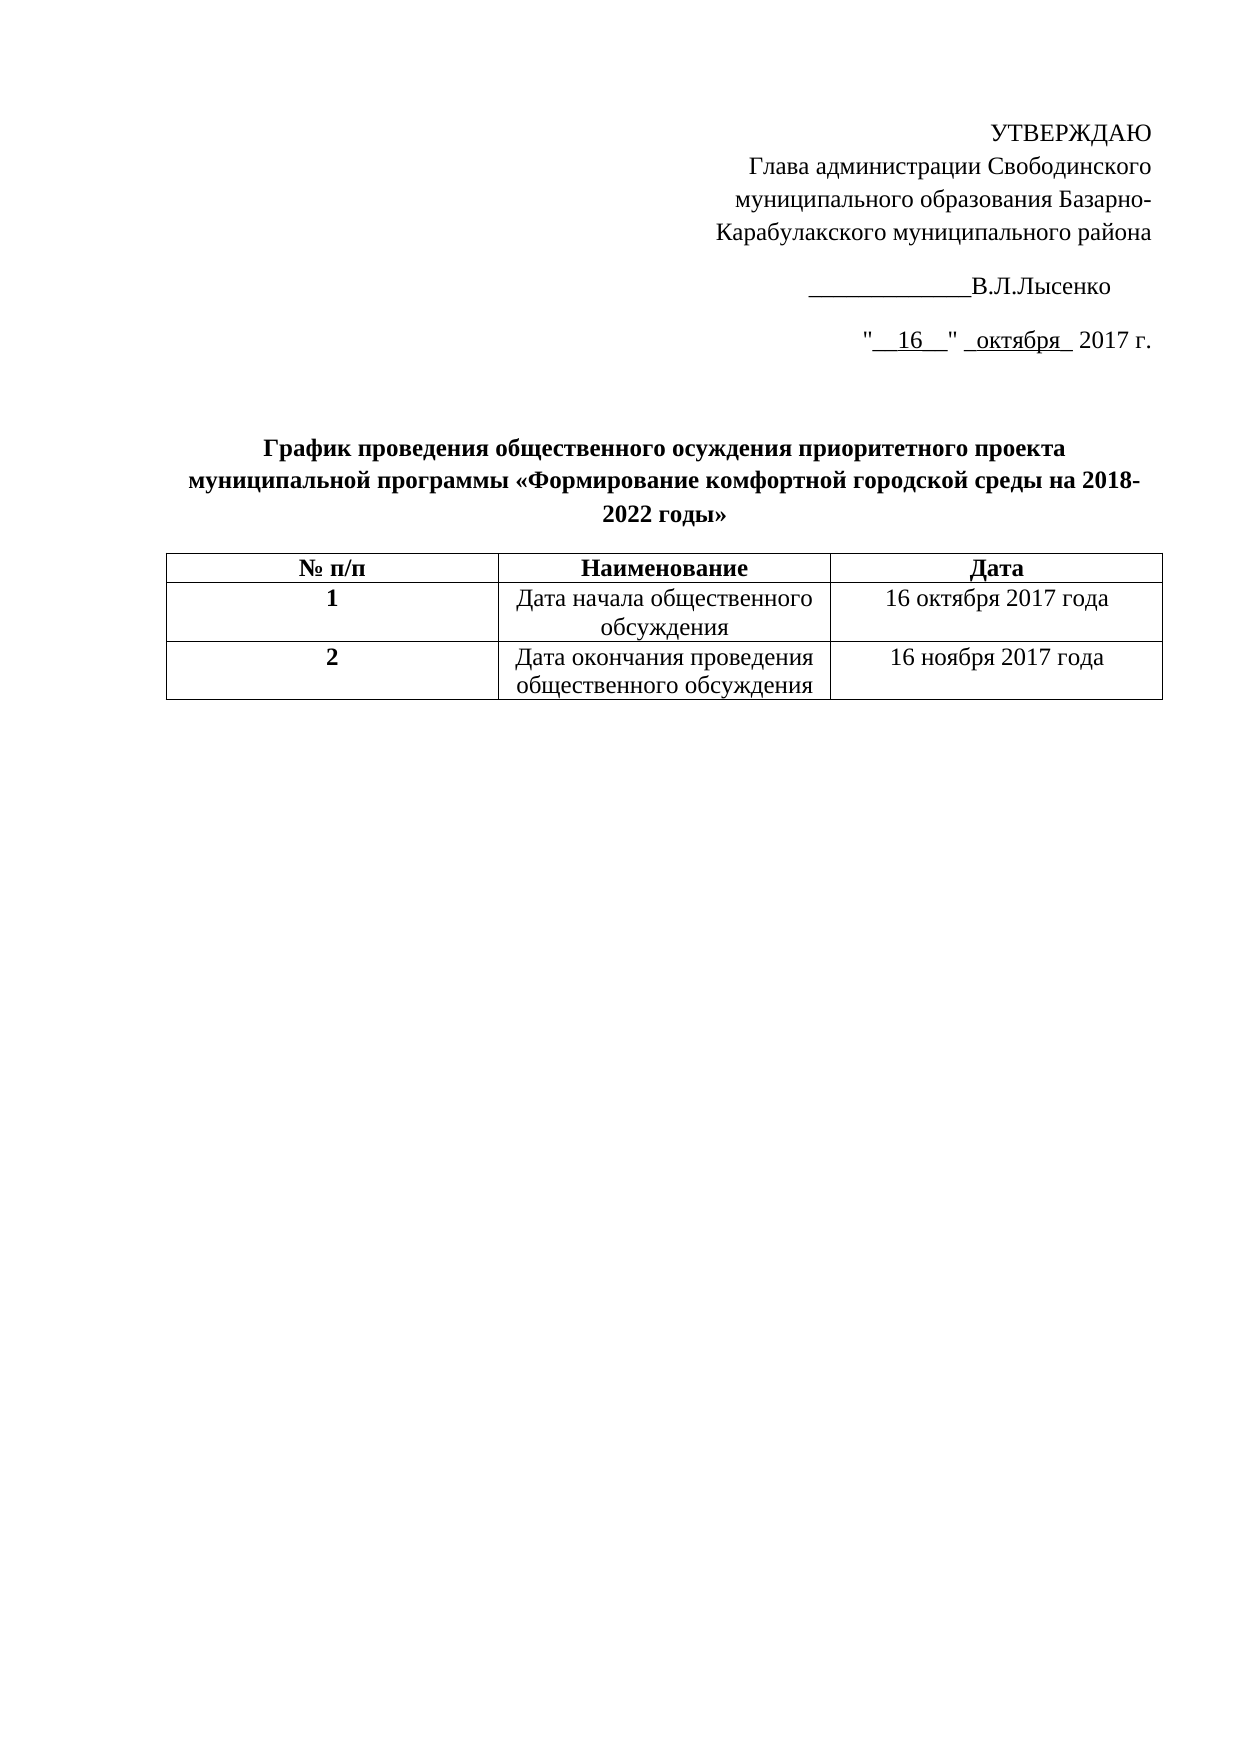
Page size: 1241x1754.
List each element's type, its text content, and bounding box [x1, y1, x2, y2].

table_header Дата [831, 554, 1162, 582]
table_header № п/п [167, 554, 498, 582]
table_cell 1 [167, 583, 498, 641]
table_cell 2 [167, 642, 498, 699]
text График проведения общественного осуждения приоритетного проекта муниципальной программы «Формирование комфортной городской среды на 2018-2022 годы» [177, 433, 1152, 527]
table_header Наименование [499, 554, 830, 582]
text _____________В.Л.Лысенко [177, 271, 1152, 300]
table_cell Дата окончания проведения общественного обсуждения [499, 642, 830, 699]
text "__16__" _октября_ 2017 г. [177, 325, 1152, 354]
table_cell 16 ноября 2017 года [831, 642, 1162, 699]
table_cell Дата начала общественного обсуждения [499, 583, 830, 641]
table_cell 16 октября 2017 года [831, 583, 1162, 641]
text УТВЕРЖДАЮ Глава администрации Свободинского муниципального образования Базарно-Карабулакского муниципального района [664, 118, 1152, 246]
